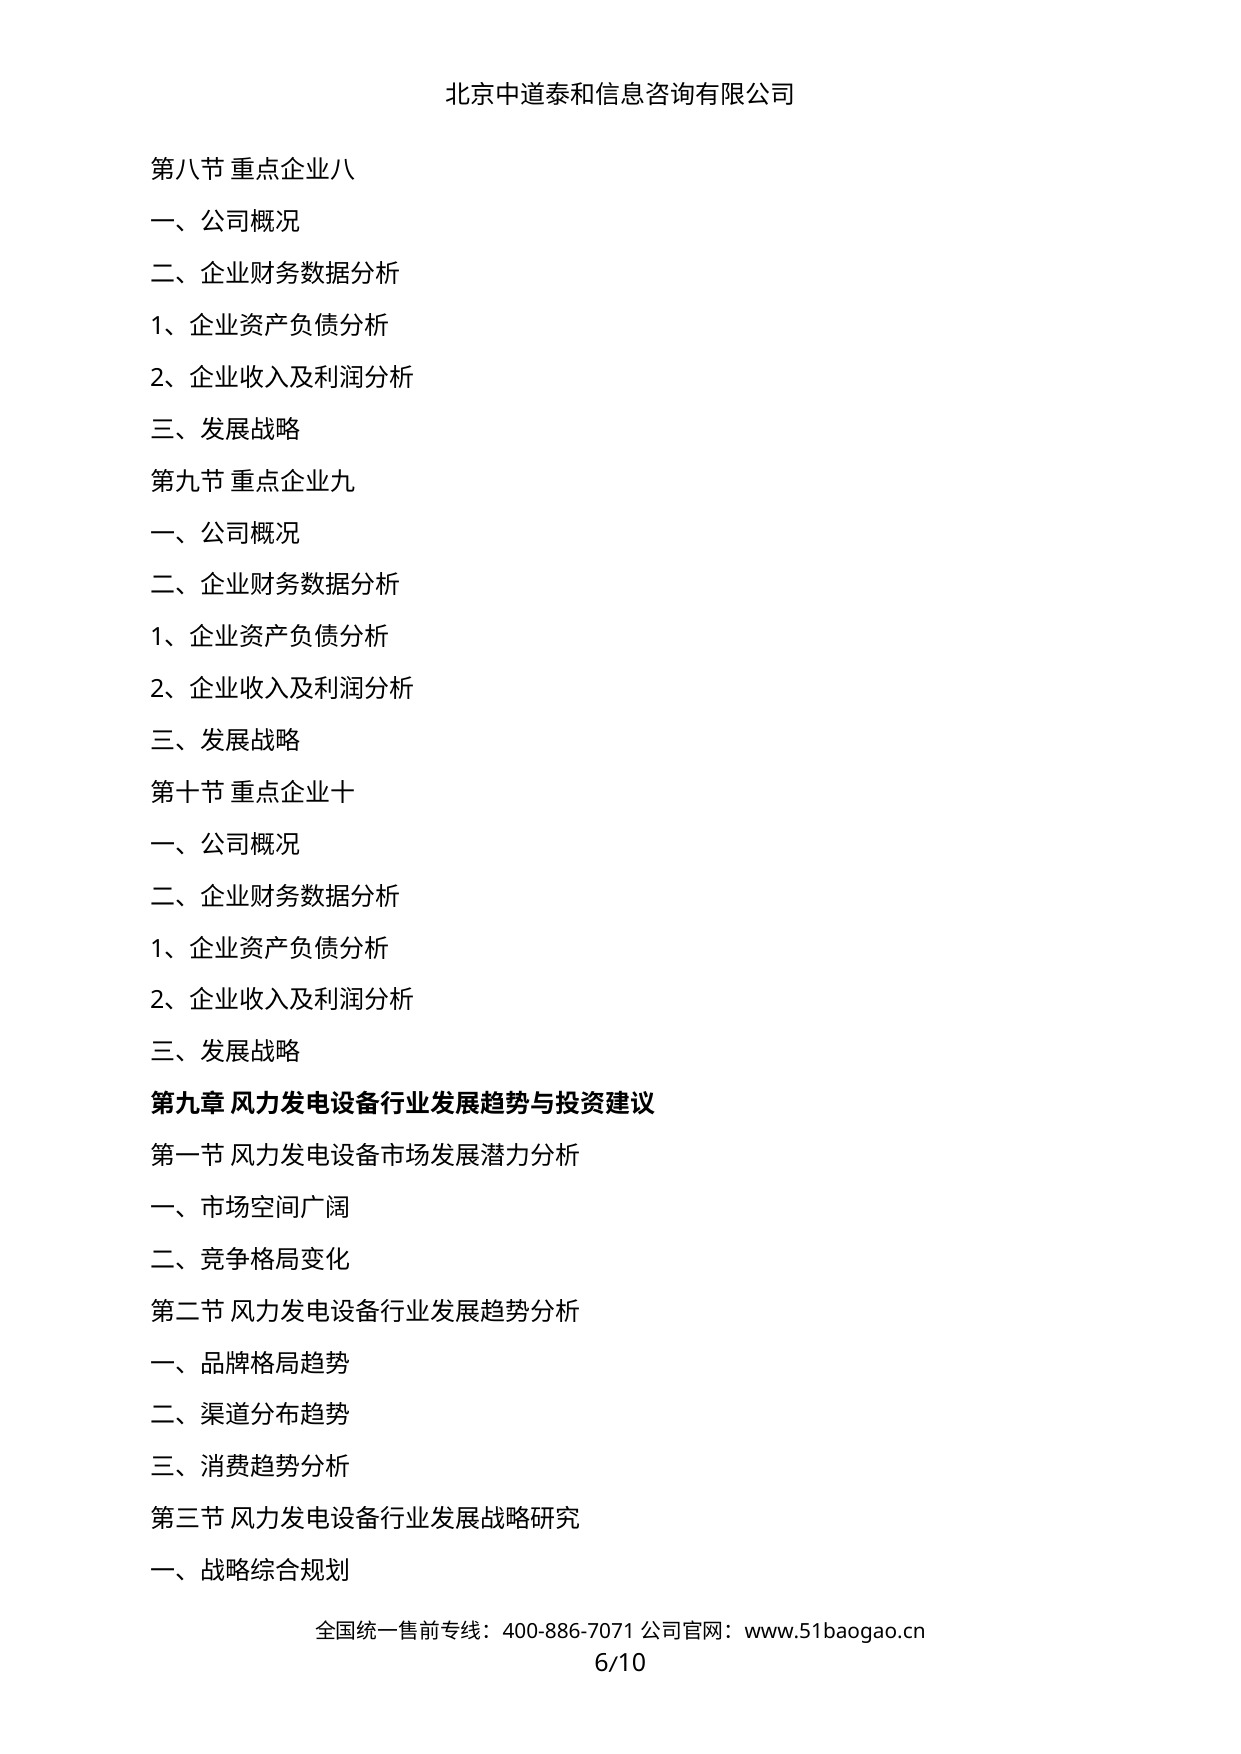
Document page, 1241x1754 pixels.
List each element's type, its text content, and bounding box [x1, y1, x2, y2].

text 二、企业财务数据分析 [150, 876, 1090, 912]
text 二、渠道分布趋势 [150, 1395, 1090, 1431]
text 第九章 风力发电设备行业发展趋势与投资建议 [150, 1084, 1090, 1120]
text 二、竞争格局变化 [150, 1239, 1090, 1276]
text 二、企业财务数据分析 [150, 254, 1090, 290]
text 三、发展战略 [150, 721, 1090, 757]
text 三、消费趋势分析 [150, 1447, 1090, 1483]
text 三、发展战略 [150, 1032, 1090, 1068]
text 1、企业资产负债分析 [150, 306, 1090, 342]
text 2、企业收入及利润分析 [150, 669, 1090, 705]
text 一、公司概况 [150, 202, 1090, 238]
text 第三节 风力发电设备行业发展战略研究 [150, 1499, 1090, 1535]
text 一、品牌格局趋势 [150, 1343, 1090, 1379]
text 一、公司概况 [150, 824, 1090, 861]
text 一、战略综合规划 [150, 1551, 1090, 1587]
text 1、企业资产负债分析 [150, 617, 1090, 653]
text 二、企业财务数据分析 [150, 565, 1090, 601]
text 第八节 重点企业八 [150, 150, 1090, 186]
text 1、企业资产负债分析 [150, 928, 1090, 964]
text 2、企业收入及利润分析 [150, 357, 1090, 394]
text 2、企业收入及利润分析 [150, 980, 1090, 1016]
text 第十节 重点企业十 [150, 772, 1090, 809]
text 一、公司概况 [150, 513, 1090, 549]
text 第二节 风力发电设备行业发展趋势分析 [150, 1291, 1090, 1327]
text 第九节 重点企业九 [150, 461, 1090, 497]
text 三、发展战略 [150, 409, 1090, 446]
text 一、市场空间广阔 [150, 1187, 1090, 1224]
text 第一节 风力发电设备市场发展潜力分析 [150, 1136, 1090, 1172]
